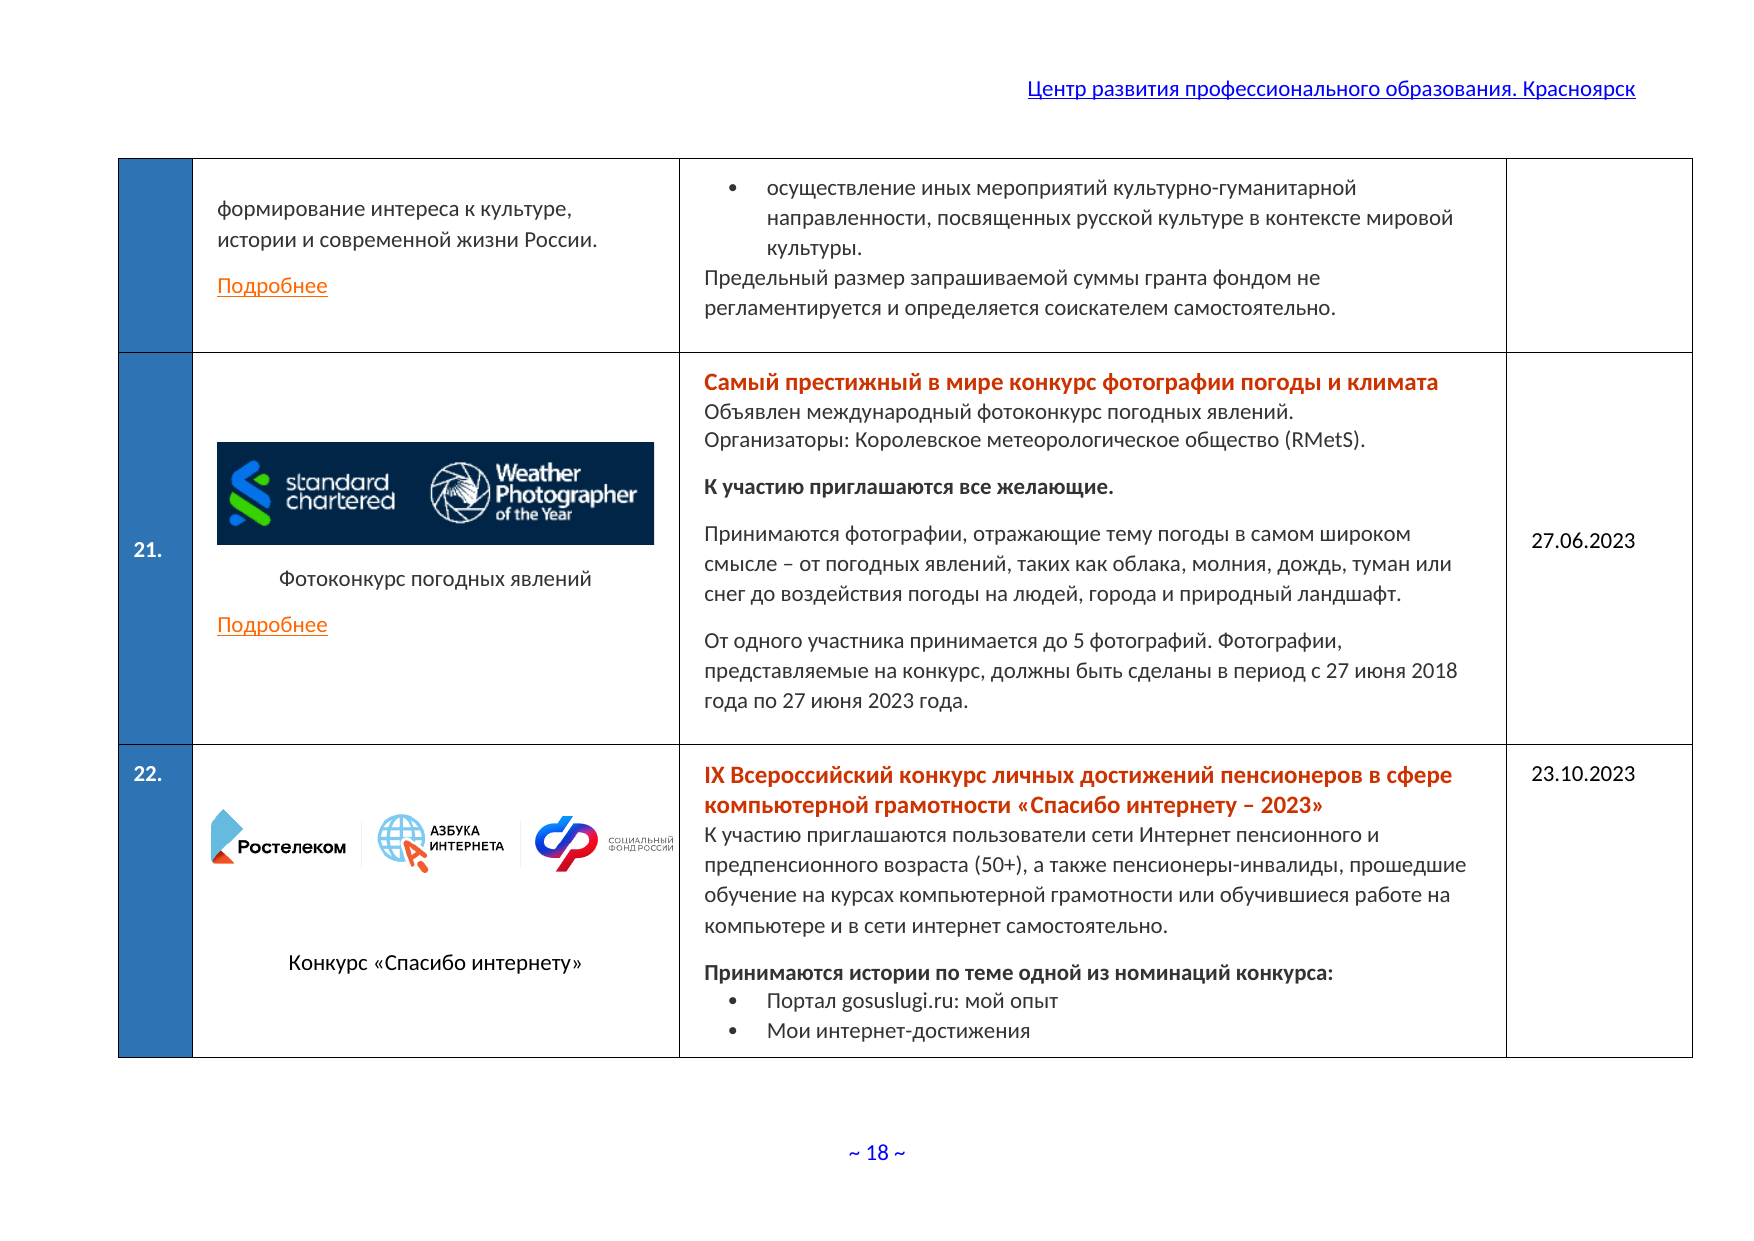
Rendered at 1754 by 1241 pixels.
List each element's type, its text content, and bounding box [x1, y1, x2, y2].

table_cell 27.06.2023 [1507, 353, 1692, 744]
picture [206, 806, 679, 882]
table_cell Самый престижный в мире конкурс фотографии погоды и климата Объявлен международный фотоконкурс погодных явлений. Организаторы: Королевское метеорологическое общество (RMetS). К участию приглашаются все желающие. Принимаются фотографии, отражающие тему погоды в самом широком смысле – от погодных явлений, таких как облака, молния, дождь, туман или снег до воздействия погоды на людей, города и природный ландшафт. От одного участника принимается до 5 фотографий. Фотографии, представляемые на конкурс, должны быть сделаны в период с 27 июня 2018 года по 27 июня 2023 года. [680, 353, 1506, 744]
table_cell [680, 159, 1506, 352]
table_cell Фотоконкурс погодных явлений Подробнее [193, 353, 679, 744]
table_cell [193, 745, 679, 1057]
table_cell 23.10.2023 [1507, 745, 1692, 1057]
table_cell [119, 159, 192, 352]
table_cell [119, 353, 192, 744]
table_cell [1507, 159, 1692, 352]
table_cell [119, 745, 192, 1057]
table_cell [680, 745, 1506, 1057]
picture [217, 442, 655, 545]
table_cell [193, 159, 679, 352]
